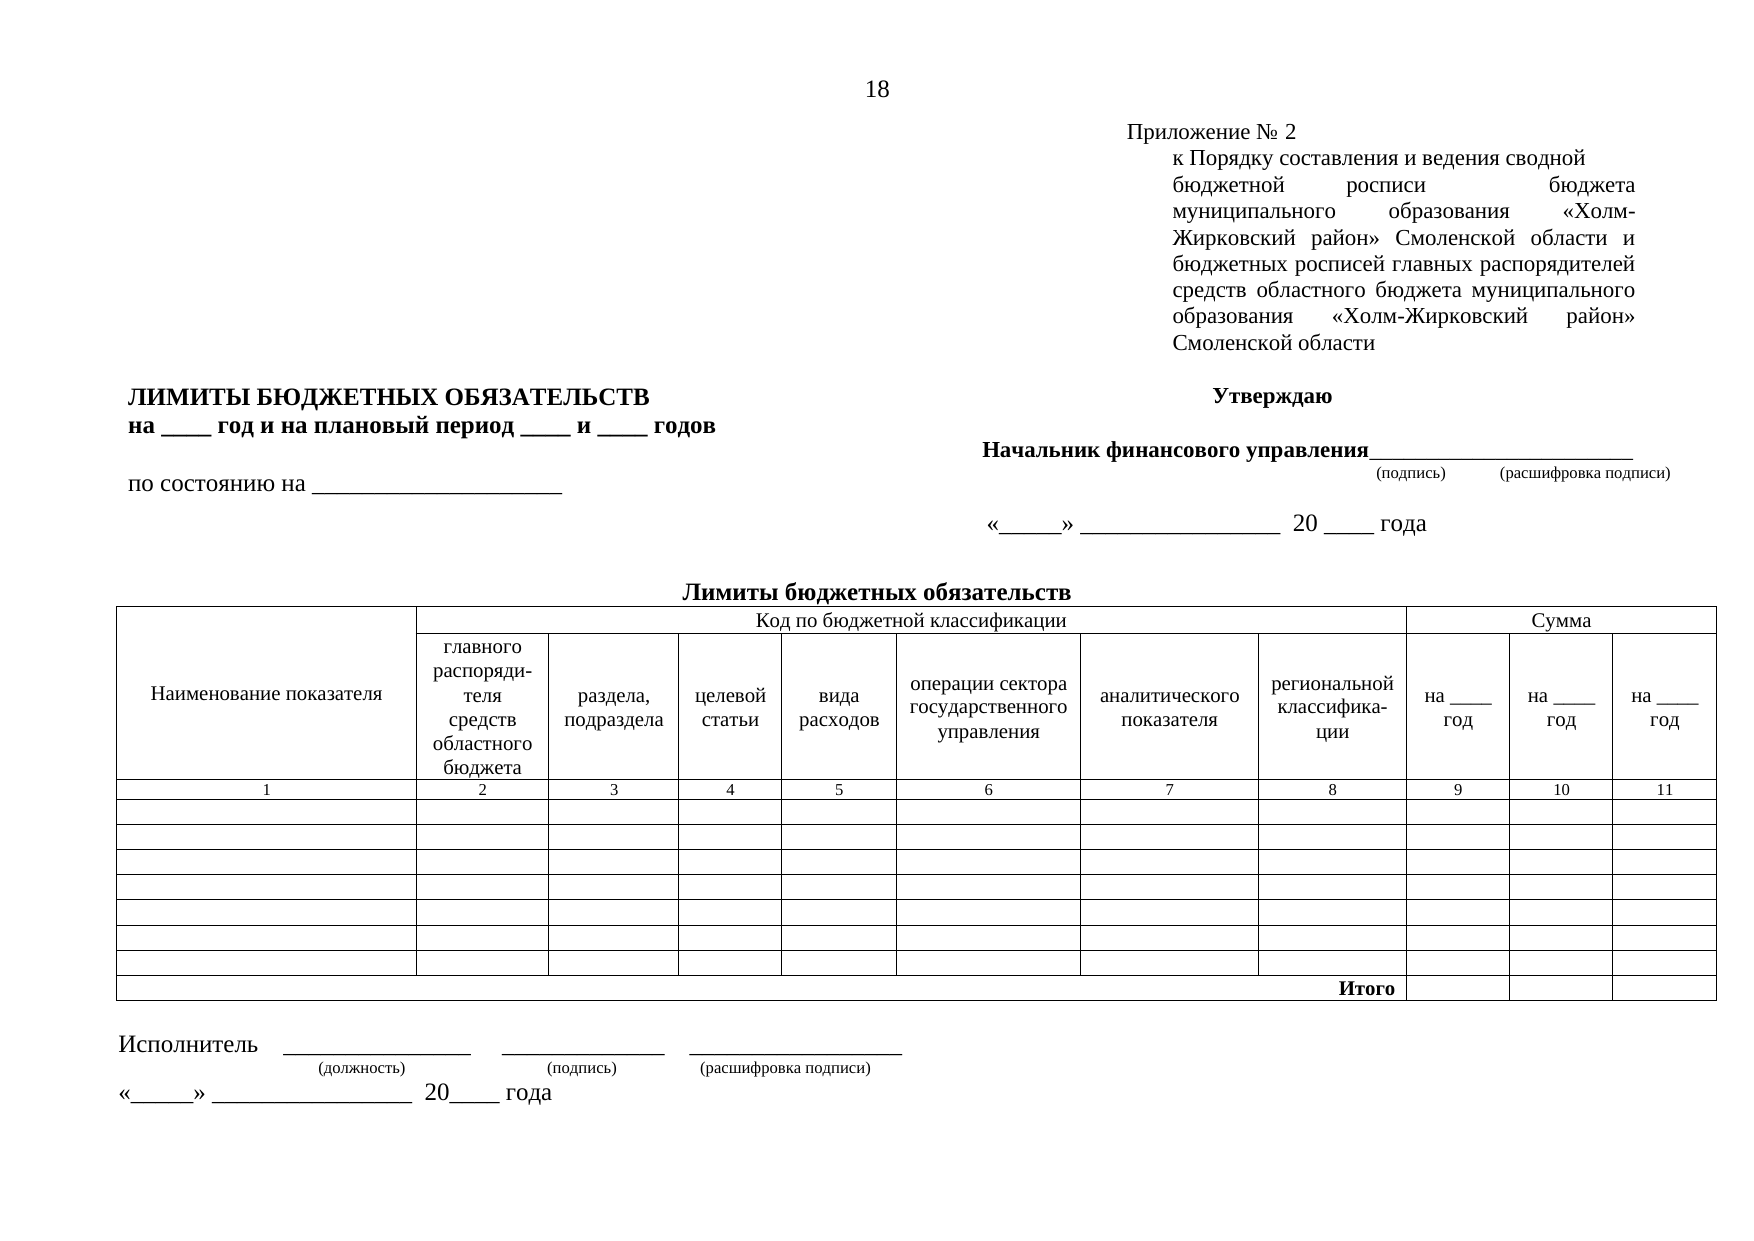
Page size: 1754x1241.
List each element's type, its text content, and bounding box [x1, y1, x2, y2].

table_cell [1407, 825, 1418, 849]
table_cell [549, 850, 560, 874]
table_cell [885, 875, 896, 899]
text Лимиты бюджетных обязательств [118, 577, 1636, 606]
table_header Сумма [1407, 607, 1716, 633]
table_cell [117, 900, 128, 924]
table_cell [1395, 900, 1406, 924]
table_cell [1498, 900, 1509, 924]
table_cell [1498, 875, 1509, 899]
table_cell [1498, 976, 1509, 1000]
table_cell [1498, 926, 1509, 949]
table_cell [885, 900, 896, 924]
table_cell [1081, 875, 1092, 899]
table_cell [117, 926, 128, 949]
table_cell [1613, 976, 1624, 1000]
table_cell [117, 850, 128, 874]
table_cell [1602, 875, 1612, 899]
table_cell [1613, 926, 1624, 949]
table_cell [771, 825, 781, 849]
table_cell [1613, 850, 1624, 874]
table_cell [885, 825, 896, 849]
table_header Утверждаю Начальник финансового управления_______________________ (подпись) (расшифровка подписи) «_____» ________________ 20 ____ года [856, 382, 1688, 551]
table_cell [897, 875, 908, 899]
table_cell [1247, 850, 1258, 874]
table_cell на ____ год [1613, 634, 1716, 779]
table_cell [897, 825, 908, 849]
table_cell [885, 951, 896, 975]
table_cell [405, 900, 416, 924]
table_cell [782, 850, 793, 874]
table_cell [117, 951, 128, 975]
table_cell [405, 926, 416, 949]
table_cell [1602, 976, 1612, 1000]
table_cell [1705, 900, 1716, 924]
table_cell [1705, 926, 1716, 949]
table_cell [117, 875, 128, 899]
table_cell [417, 875, 427, 899]
table_cell [782, 900, 793, 924]
table_cell [405, 850, 416, 874]
table_cell [1602, 951, 1612, 975]
table_cell [1259, 800, 1270, 824]
table_cell [1705, 850, 1716, 874]
table_cell [1081, 951, 1092, 975]
table_cell [417, 825, 427, 849]
table_cell [1069, 875, 1080, 899]
text (должность) (подпись) (расшифровка подписи) [118, 1058, 1636, 1077]
text Исполнитель _______________ _____________ _________________ [118, 1029, 1636, 1058]
table_cell операции сектора государственного управления [897, 634, 1080, 779]
table_cell [1510, 976, 1521, 1000]
table_cell [1259, 875, 1270, 899]
table_cell [679, 900, 690, 924]
table_cell [1407, 951, 1418, 975]
table_cell [417, 900, 427, 924]
table_cell [1407, 926, 1418, 949]
table_cell [549, 951, 560, 975]
table_cell [1705, 825, 1716, 849]
table_cell [1510, 926, 1521, 949]
table_cell региональной классифика-ции [1259, 634, 1406, 779]
text бюджетной росписи бюджета муниципального образования «Холм-Жирковский район» Смоленской области и бюджетных росписей главных распорядителей средств областного бюджета муниципального образования «Холм-Жирковский район» Смоленской области [1172, 171, 1636, 355]
table_cell [1259, 926, 1270, 949]
table_cell [417, 850, 427, 874]
table_cell [679, 926, 690, 949]
table_cell [1613, 875, 1624, 899]
table_cell [538, 825, 548, 849]
table_cell [538, 875, 548, 899]
table_cell [538, 951, 548, 975]
table_cell [679, 850, 690, 874]
table_cell [1498, 800, 1509, 824]
table_cell [1602, 800, 1612, 824]
table_cell [1407, 850, 1418, 874]
table_cell [782, 951, 793, 975]
table_cell [1081, 900, 1092, 924]
table_cell [1069, 900, 1080, 924]
table_cell [1081, 825, 1092, 849]
table_cell [1510, 951, 1521, 975]
table_cell [1069, 926, 1080, 949]
table_cell аналитического показателя [1081, 634, 1258, 779]
table_cell [549, 800, 560, 824]
table_cell [1613, 825, 1624, 849]
table_header Код по бюджетной классификации [417, 607, 1406, 633]
table_cell [538, 926, 548, 949]
table_cell [1395, 850, 1406, 874]
table_cell [1510, 850, 1521, 874]
table_cell [1602, 900, 1612, 924]
table_cell [1081, 926, 1092, 949]
table_cell [1395, 800, 1406, 824]
table_cell [782, 926, 793, 949]
table_header ЛИМИТЫ БЮДЖЕТНЫХ ОБЯЗАТЕЛЬСТВ на ____ год и на плановый период ____ и ____ годов по состоянию на ____________________ [117, 382, 856, 551]
table_cell [1069, 825, 1080, 849]
table_cell [771, 926, 781, 949]
table_cell [405, 800, 416, 824]
text к Порядку составления и ведения сводной [1172, 144, 1636, 171]
table_cell [1705, 951, 1716, 975]
table_cell [417, 926, 427, 949]
table_cell [549, 926, 560, 949]
table_cell [549, 825, 560, 849]
table_cell [117, 800, 128, 824]
table_cell [1081, 850, 1092, 874]
table_cell [1081, 800, 1092, 824]
table_cell [1247, 800, 1258, 824]
table_cell на ____ год [1407, 634, 1509, 779]
table_cell [885, 926, 896, 949]
table_cell [405, 951, 416, 975]
table_cell [1069, 850, 1080, 874]
table_cell [897, 800, 908, 824]
table_cell [1407, 900, 1418, 924]
table_cell [771, 951, 781, 975]
table_cell [1510, 825, 1521, 849]
table_cell [1395, 825, 1406, 849]
text Приложение № 2 [663, 118, 1636, 144]
table_cell [771, 800, 781, 824]
table_cell [679, 800, 690, 824]
table_cell [417, 951, 427, 975]
table_cell [668, 800, 678, 824]
table_cell [668, 850, 678, 874]
table_cell [668, 900, 678, 924]
table_cell на ____ год [1510, 634, 1612, 779]
table_cell [1705, 800, 1716, 824]
table_cell [1247, 926, 1258, 949]
table_cell [897, 850, 908, 874]
table_cell [668, 825, 678, 849]
table_cell [1705, 976, 1716, 1000]
table_cell [897, 900, 908, 924]
table_cell [117, 825, 128, 849]
table_cell [782, 825, 793, 849]
table_cell [1498, 825, 1509, 849]
table_cell [405, 875, 416, 899]
text «_____» ________________ 20____ года [118, 1077, 1636, 1106]
table_cell [668, 951, 678, 975]
table_cell [1069, 800, 1080, 824]
table_cell [782, 800, 793, 824]
table_cell [1247, 875, 1258, 899]
table_cell [1407, 976, 1418, 1000]
table_cell целевой статьи [679, 634, 781, 779]
table_cell [1259, 951, 1270, 975]
table_cell [679, 951, 690, 975]
table_cell [1407, 875, 1418, 899]
table_cell [1395, 951, 1406, 975]
table_cell [782, 875, 793, 899]
table_cell [538, 900, 548, 924]
table_cell [549, 900, 560, 924]
table_cell [668, 875, 678, 899]
table_cell [1510, 800, 1521, 824]
table_cell [1259, 850, 1270, 874]
table_cell [885, 850, 896, 874]
table_cell [679, 875, 690, 899]
table_cell [1498, 850, 1509, 874]
table_cell [1247, 900, 1258, 924]
table_cell [1395, 926, 1406, 949]
table_cell [1602, 825, 1612, 849]
table_cell [771, 900, 781, 924]
table_header Наименование показателя [117, 607, 416, 779]
table_cell [417, 800, 427, 824]
table_cell [405, 825, 416, 849]
table_cell [1069, 951, 1080, 975]
table_cell [1613, 900, 1624, 924]
table_cell [668, 926, 678, 949]
table_cell [1395, 875, 1406, 899]
table_cell [1510, 875, 1521, 899]
table_cell [771, 850, 781, 874]
table_cell [1705, 875, 1716, 899]
table_cell [538, 800, 548, 824]
table_cell [679, 825, 690, 849]
table_cell [771, 875, 781, 899]
table_cell [897, 926, 908, 949]
table_cell вида расходов [782, 634, 896, 779]
table_cell [1602, 926, 1612, 949]
table_cell [1259, 825, 1270, 849]
table_cell [1247, 951, 1258, 975]
table_cell [1602, 850, 1612, 874]
table_cell [549, 875, 560, 899]
table_cell [538, 850, 548, 874]
table_cell [1613, 951, 1624, 975]
table_cell [897, 951, 908, 975]
table_cell [885, 800, 896, 824]
table_cell [1259, 900, 1270, 924]
table_cell [1613, 800, 1624, 824]
table_cell раздела, подраздела [549, 634, 678, 779]
table_cell [1407, 800, 1418, 824]
table_cell [1247, 825, 1258, 849]
table_cell [1510, 900, 1521, 924]
table_cell [1498, 951, 1509, 975]
